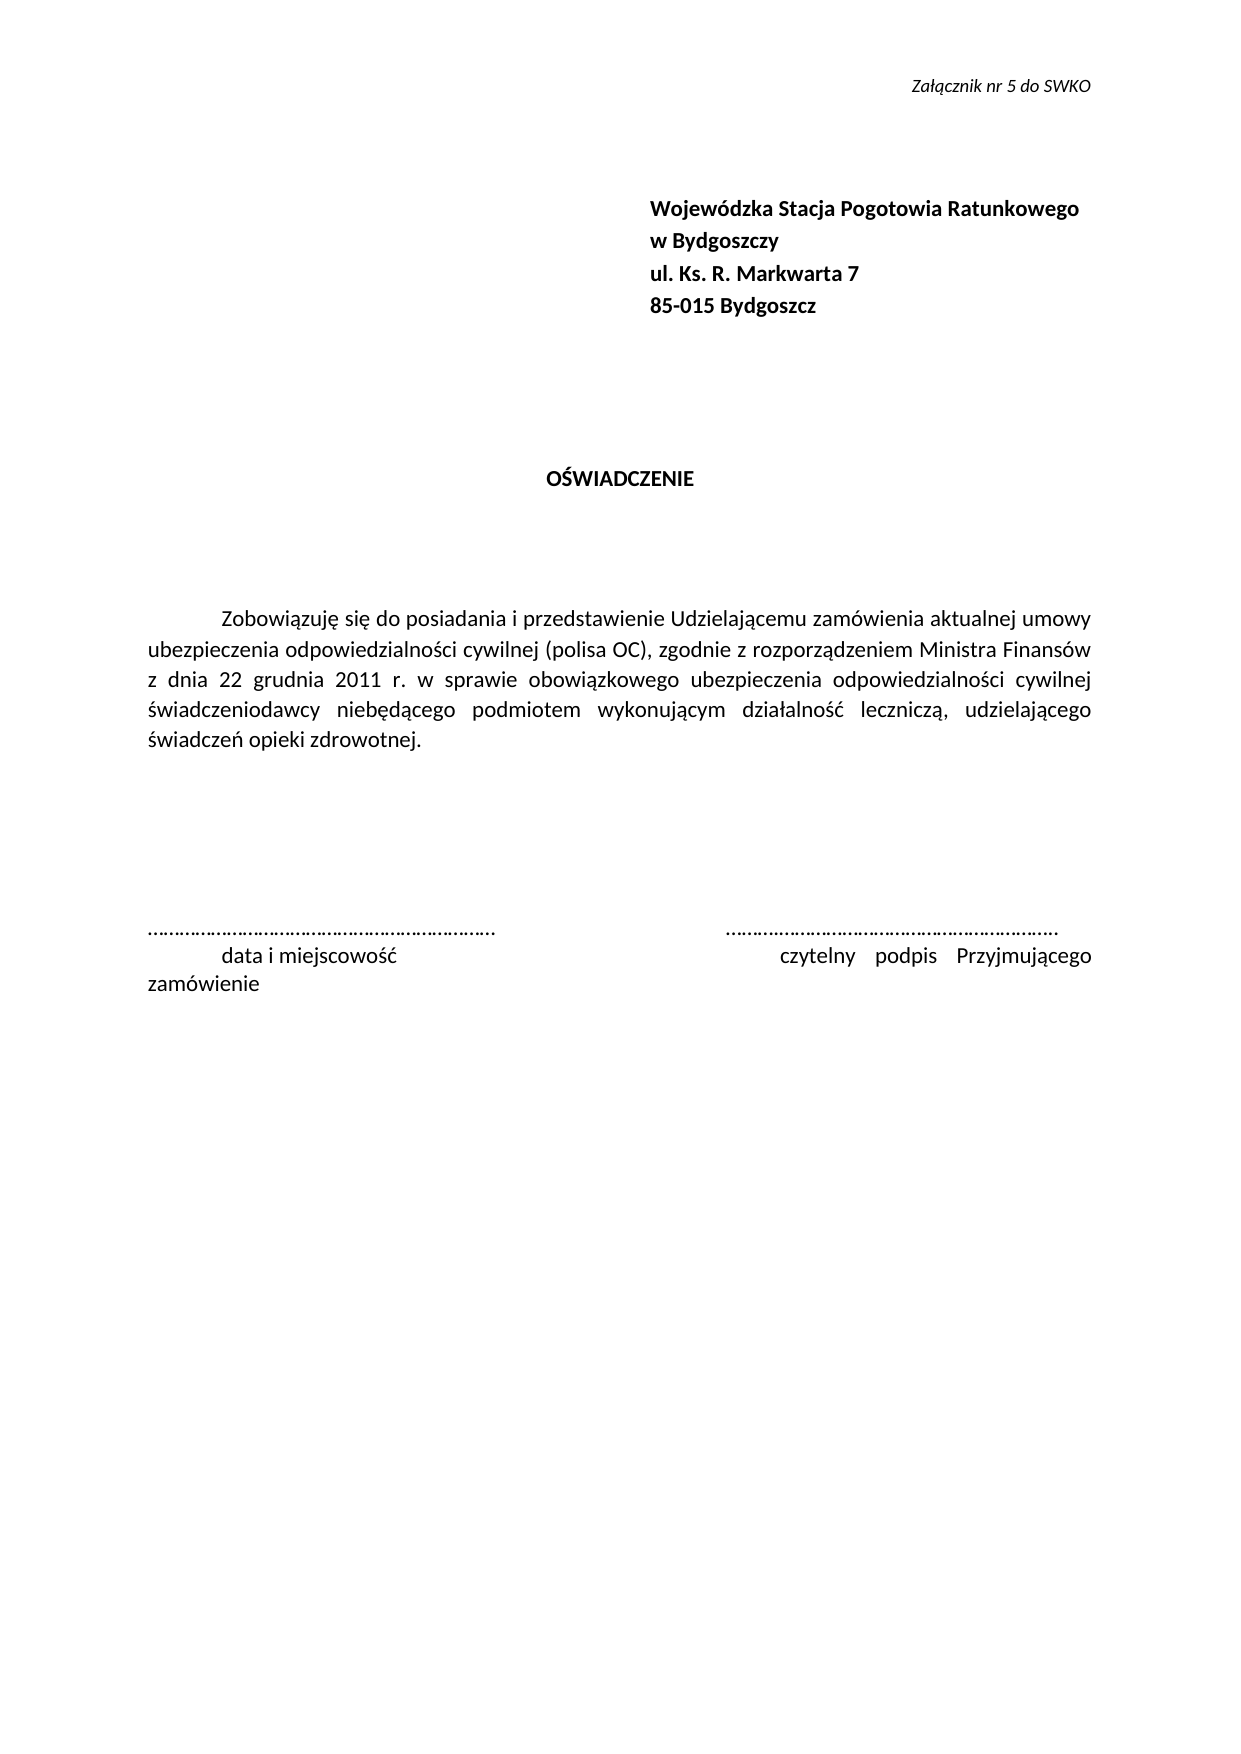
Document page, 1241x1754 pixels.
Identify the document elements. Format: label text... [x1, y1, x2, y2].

text data i miejscowość czytelny podpis Przyjmującego zamówienie [148, 941, 1093, 997]
text w Bydgoszczy [650, 227, 1093, 255]
text Wojewódzka Stacja Pogotowia Ratunkowego [650, 194, 1093, 222]
text 85-015 Bydgoszcz [650, 291, 1093, 319]
text ul. Ks. R. Markwarta 7 [650, 259, 1093, 287]
text Zobowiązuję się do posiadania i przedstawienie Udzielającemu zamówienia aktualnej umowy ubezpieczenia odpowiedzialności cywilnej (polisa OC), zgodnie z rozporządzeniem Ministra Finansów z dnia 22 grudnia 2011 r. w sprawie obowiązkowego ubezpieczenia odpowiedzialności cywilnej świadczeniodawcy niebędącego podmiotem wykonującym działalność leczniczą, udzielającego świadczeń opieki zdrowotnej. [148, 604, 1093, 753]
text OŚWIADCZENIE [148, 464, 1093, 492]
text ………………………………………………………… ……….…………………………………………….. [148, 913, 1093, 941]
